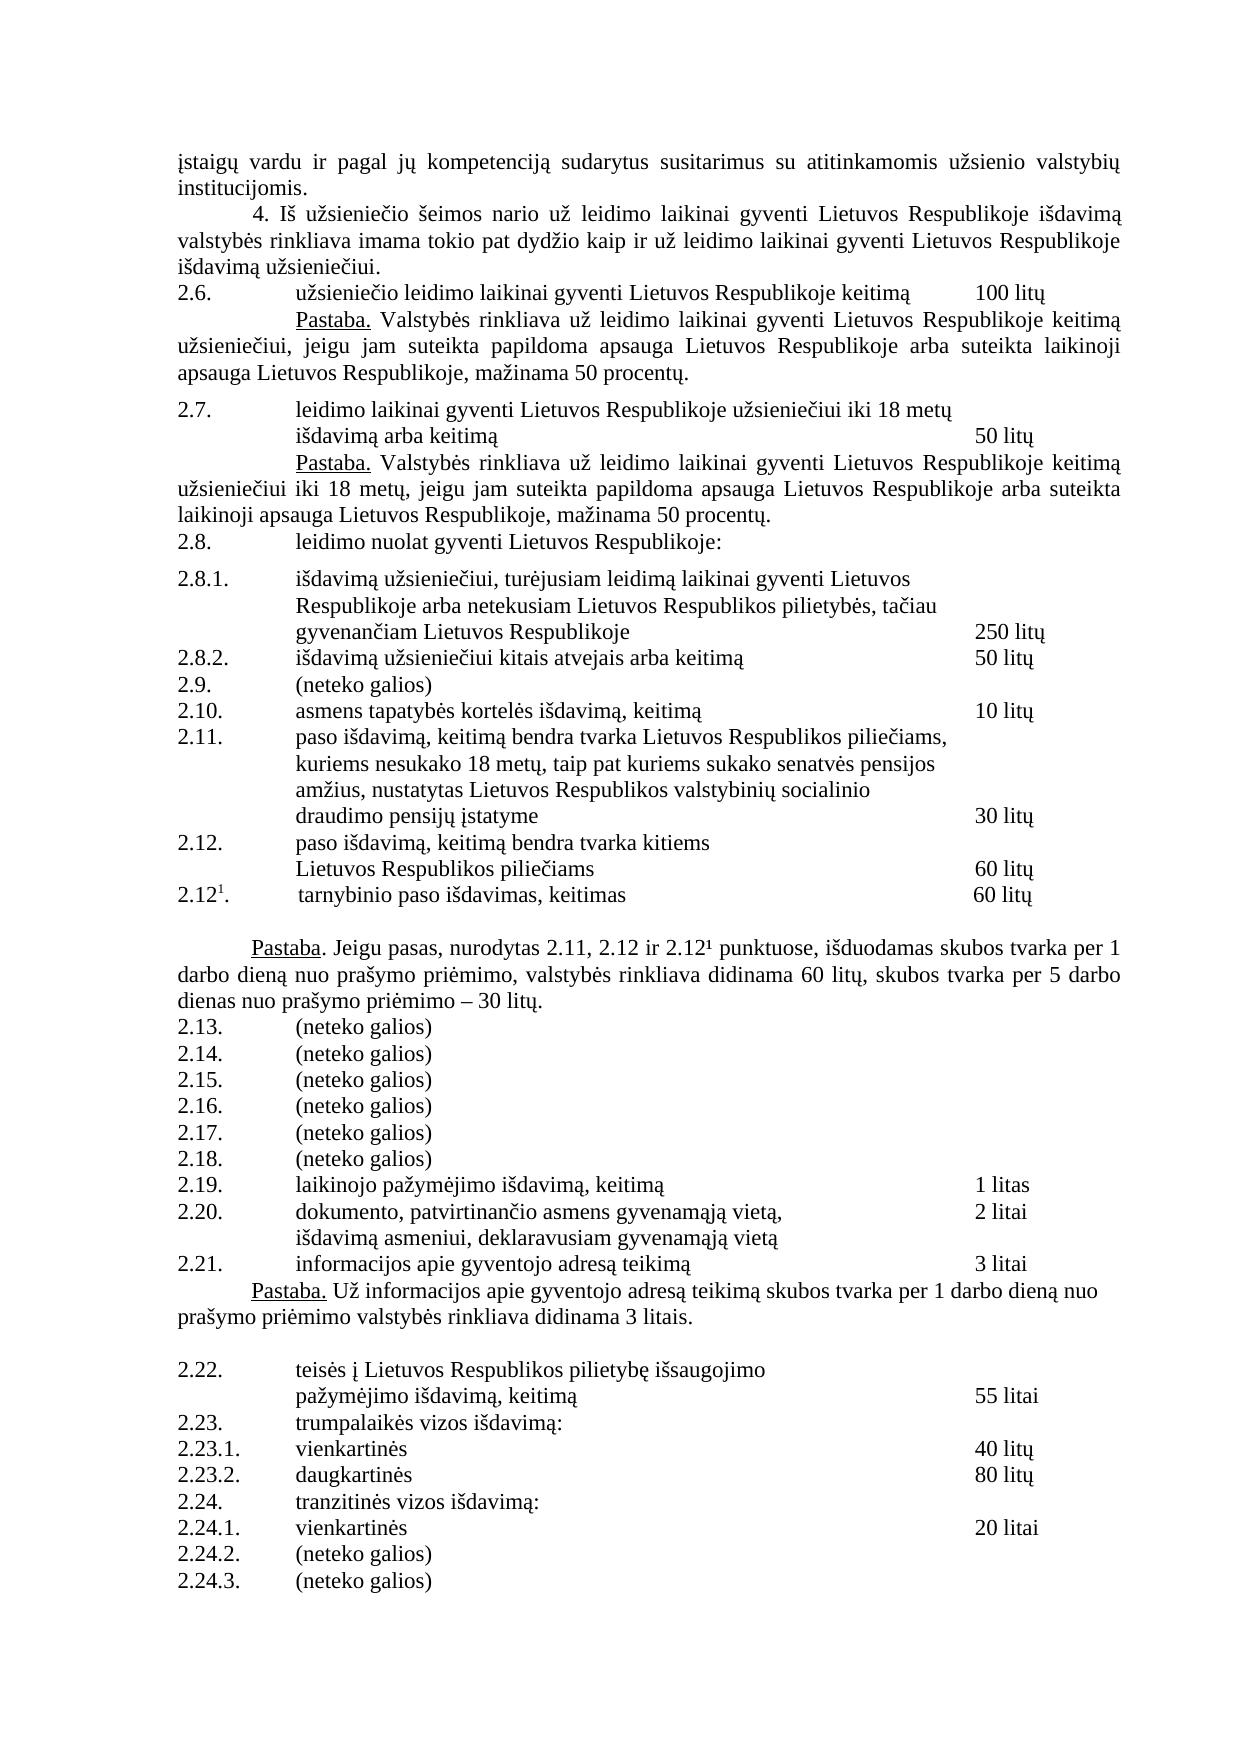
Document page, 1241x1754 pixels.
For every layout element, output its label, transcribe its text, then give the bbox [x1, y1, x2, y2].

text 2.6. užsieniečio leidimo laikinai gyventi Lietuvos Respublikoje keitimą 100 litų [177, 279, 1122, 306]
text 2.19. laikinojo pažymėjimo išdavimą, keitimą 1 litas [177, 1171, 1122, 1198]
text kuriems nesukako 18 metų, taip pat kuriems sukako senatvės pensijos [177, 750, 1122, 776]
text 2.23.2. daugkartinės 80 litų [177, 1461, 1122, 1488]
text 2.24.1. vienkartinės 20 litai [177, 1514, 1122, 1540]
text Pastaba. Už informacijos apie gyventojo adresą teikimą skubos tvarka per 1 darbo dieną nuo prašymo priėmimo valstybės rinkliava didinama 3 litais. [177, 1277, 1122, 1329]
text 2.12. paso išdavimą, keitimą bendra tvarka kitiems [177, 829, 1122, 855]
text Lietuvos Respublikos piliečiams 60 litų [177, 855, 1122, 882]
text išdavimą asmeniui, deklaravusiam gyvenamąją vietą [295, 1224, 1122, 1251]
text Pastaba. Valstybės rinkliava už leidimo laikinai gyventi Lietuvos Respublikoje keitimą užsieniečiui, jeigu jam suteikta papildoma apsauga Lietuvos Respublikoje arba suteikta laikinoji apsauga Lietuvos Respublikoje, mažinama 50 procentų. [177, 306, 1122, 385]
text 2.11. paso išdavimą, keitimą bendra tvarka Lietuvos Respublikos piliečiams, [177, 723, 1122, 750]
text gyvenančiam Lietuvos Respublikoje 250 litų [177, 618, 1122, 644]
text 4. Iš užsieniečio šeimos nario už leidimo laikinai gyventi Lietuvos Respublikoje išdavimą valstybės rinkliava imama tokio pat dydžio kaip ir už leidimo laikinai gyventi Lietuvos Respublikoje išdavimą užsieniečiui. [177, 200, 1122, 279]
text 2.24.2. (neteko galios) [177, 1540, 1122, 1567]
text 2.10. asmens tapatybės kortelės išdavimą, keitimą 10 litų [177, 697, 1122, 723]
text 2.21. informacijos apie gyventojo adresą teikimą 3 litai [177, 1251, 1122, 1277]
text 2.24.3. (neteko galios) [177, 1567, 1122, 1593]
text draudimo pensijų įstatyme 30 litų [177, 802, 1122, 829]
text amžius, nustatytas Lietuvos Respublikos valstybinių socialinio [177, 776, 1122, 802]
text 2.7. leidimo laikinai gyventi Lietuvos Respublikoje užsieniečiui iki 18 metų [177, 385, 1122, 422]
text Pastaba. Valstybės rinkliava už leidimo laikinai gyventi Lietuvos Respublikoje keitimą užsieniečiui iki 18 metų, jeigu jam suteikta papildoma apsauga Lietuvos Respublikoje arba suteikta laikinoji apsauga Lietuvos Respublikoje, mažinama 50 procentų. [177, 449, 1122, 528]
text 2.18. (neteko galios) [177, 1145, 1122, 1171]
text 2.14. (neteko galios) [177, 1040, 1122, 1066]
text 2.13. (neteko galios) [177, 1013, 1122, 1040]
text 2.15. (neteko galios) [177, 1066, 1122, 1092]
text 2.8.2. išdavimą užsieniečiui kitais atvejais arba keitimą 50 litų [177, 644, 1122, 671]
text 2.121. tarnybinio paso išdavimas, keitimas 60 litų [177, 882, 1122, 908]
text 2.24. tranzitinės vizos išdavimą: [177, 1488, 1122, 1514]
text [177, 148, 1122, 200]
text 2.20. dokumento, patvirtinančio asmens gyvenamąją vietą, 2 litai [177, 1198, 1122, 1224]
text 2.23.1. vienkartinės 40 litų [177, 1435, 1122, 1461]
text 2.8. leidimo nuolat gyventi Lietuvos Respublikoje: [177, 528, 1122, 554]
text išdavimą arba keitimą 50 litų [177, 422, 1122, 449]
text Respublikoje arba netekusiam Lietuvos Respublikos pilietybės, tačiau [177, 592, 1122, 618]
text 2.17. (neteko galios) [177, 1119, 1122, 1145]
text 2.9. (neteko galios) [177, 671, 1122, 697]
text Pastaba. Jeigu pasas, nurodytas 2.11, 2.12 ir 2.12¹ punktuose, išduodamas skubos tvarka per 1 darbo dieną nuo prašymo priėmimo, valstybės rinkliava didinama 60 litų, skubos tvarka per 5 darbo dienas nuo prašymo priėmimo – 30 litų. [177, 934, 1122, 1013]
text 2.23. trumpalaikės vizos išdavimą: [177, 1409, 1122, 1435]
text 2.16. (neteko galios) [177, 1092, 1122, 1119]
text 2.8.1. išdavimą užsieniečiui, turėjusiam leidimą laikinai gyventi Lietuvos [177, 554, 1122, 592]
text 2.22. teisės į Lietuvos Respublikos pilietybę išsaugojimo pažymėjimo išdavimą, keitimą 55 litai [177, 1356, 1122, 1409]
